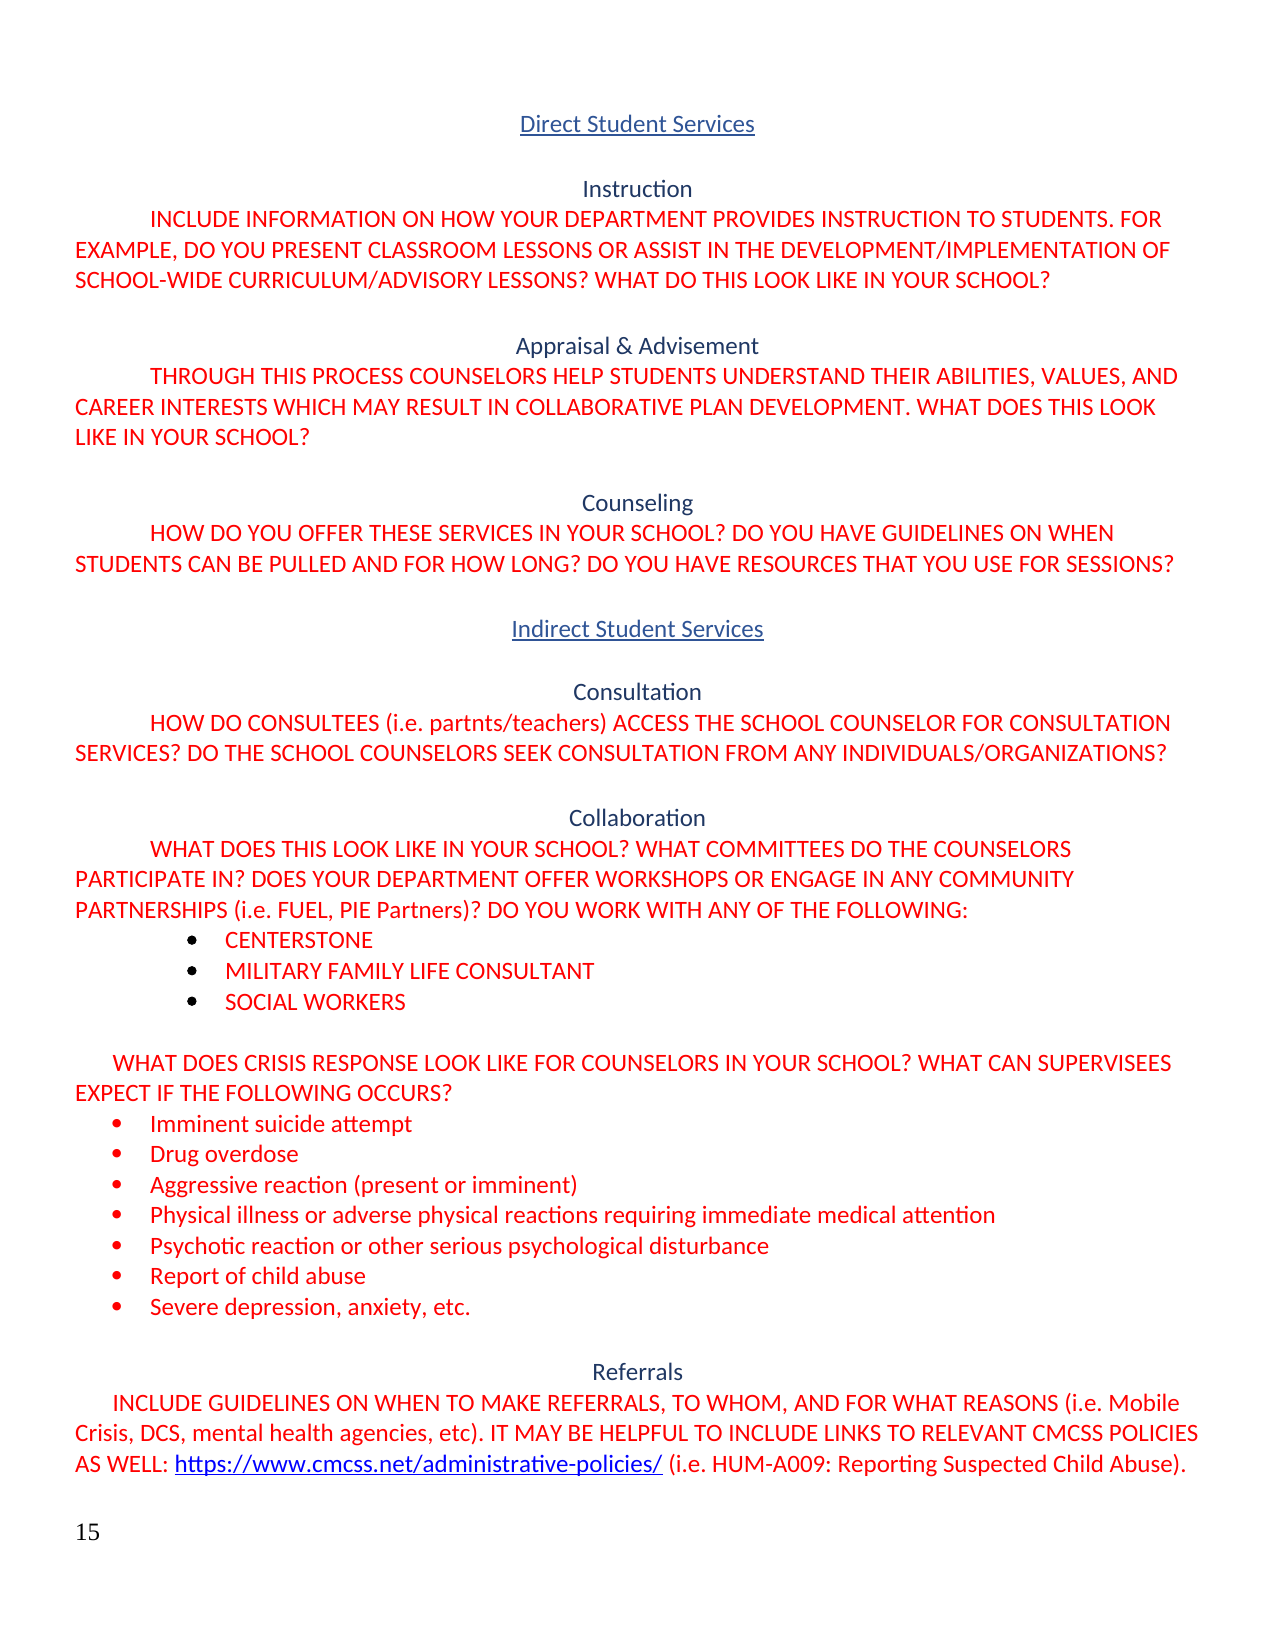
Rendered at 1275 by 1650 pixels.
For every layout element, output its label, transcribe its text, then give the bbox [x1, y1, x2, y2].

list MILITARY FAMILY LIFE CONSULTANT [187, 955, 1200, 986]
list Physical illness or adverse physical reactions requiring immediate medical attention [112, 1199, 1200, 1230]
list Psychotic reaction or other serious psychological disturbance [112, 1230, 1200, 1260]
list SOCIAL WORKERS [187, 986, 1200, 1016]
subtitle Consultation [75, 676, 1200, 707]
list Drug overdose [112, 1138, 1200, 1169]
text WHAT DOES CRISIS RESPONSE LOOK LIKE FOR COUNSELORS IN YOUR SCHOOL? WHAT CAN SUPERVISEES EXPECT IF THE FOLLOWING OCCURS? [75, 1047, 1200, 1108]
list Report of child abuse [112, 1260, 1200, 1291]
text INCLUDE INFORMATION ON HOW YOUR DEPARTMENT PROVIDES INSTRUCTION TO STUDENTS. FOR EXAMPLE, DO YOU PRESENT CLASSROOM LESSONS OR ASSIST IN THE DEVELOPMENT/IMPLEMENTATION OF SCHOOL-WIDE CURRICULUM/ADVISORY LESSONS? WHAT DO THIS LOOK LIKE IN YOUR SCHOOL? [75, 204, 1200, 295]
text THROUGH THIS PROCESS COUNSELORS HELP STUDENTS UNDERSTAND THEIR ABILITIES, VALUES, AND CAREER INTERESTS WHICH MAY RESULT IN COLLABORATIVE PLAN DEVELOPMENT. WHAT DOES THIS LOOK LIKE IN YOUR SCHOOL? [75, 360, 1200, 452]
text INCLUDE GUIDELINES ON WHEN TO MAKE REFERRALS, TO WHOM, AND FOR WHAT REASONS (i.e. Mobile Crisis, DCS, mental health agencies, etc). IT MAY BE HELPFUL TO INCLUDE LINKS TO RELEVANT CMCSS POLICIES AS WELL: https://www.cmcss.net/administrative-policies/ (i.e. HUM-A009: Reporting Suspected Child Abuse). [75, 1387, 1200, 1478]
text HOW DO CONSULTEES (i.e. partnts/teachers) ACCESS THE SCHOOL COUNSELOR FOR CONSULTATION SERVICES? DO THE SCHOOL COUNSELORS SEEK CONSULTATION FROM ANY INDIVIDUALS/ORGANIZATIONS? [75, 707, 1200, 768]
subtitle Instruction [75, 173, 1200, 204]
subtitle Counseling [75, 487, 1200, 517]
text HOW DO YOU OFFER THESE SERVICES IN YOUR SCHOOL? DO YOU HAVE GUIDELINES ON WHEN STUDENTS CAN BE PULLED AND FOR HOW LONG? DO YOU HAVE RESOURCES THAT YOU USE FOR SESSIONS? [75, 517, 1200, 578]
subtitle Collaboration [75, 803, 1200, 833]
list CENTERSTONE [187, 925, 1200, 955]
subtitle Appraisal & Advisement [75, 330, 1200, 360]
list Aggressive reaction (present or imminent) [112, 1169, 1200, 1199]
list Imminent suicide attempt [112, 1108, 1200, 1138]
subtitle Indirect Student Services [75, 613, 1200, 643]
text WHAT DOES THIS LOOK LIKE IN YOUR SCHOOL? WHAT COMMITTEES DO THE COUNSELORS PARTICIPATE IN? DOES YOUR DEPARTMENT OFFER WORKSHOPS OR ENGAGE IN ANY COMMUNITY PARTNERSHIPS (i.e. FUEL, PIE Partners)? DO YOU WORK WITH ANY OF THE FOLLOWING: [75, 833, 1200, 925]
list Severe depression, anxiety, etc. [112, 1291, 1200, 1321]
subtitle Direct Student Services [75, 108, 1200, 138]
subtitle Referrals [75, 1356, 1200, 1387]
